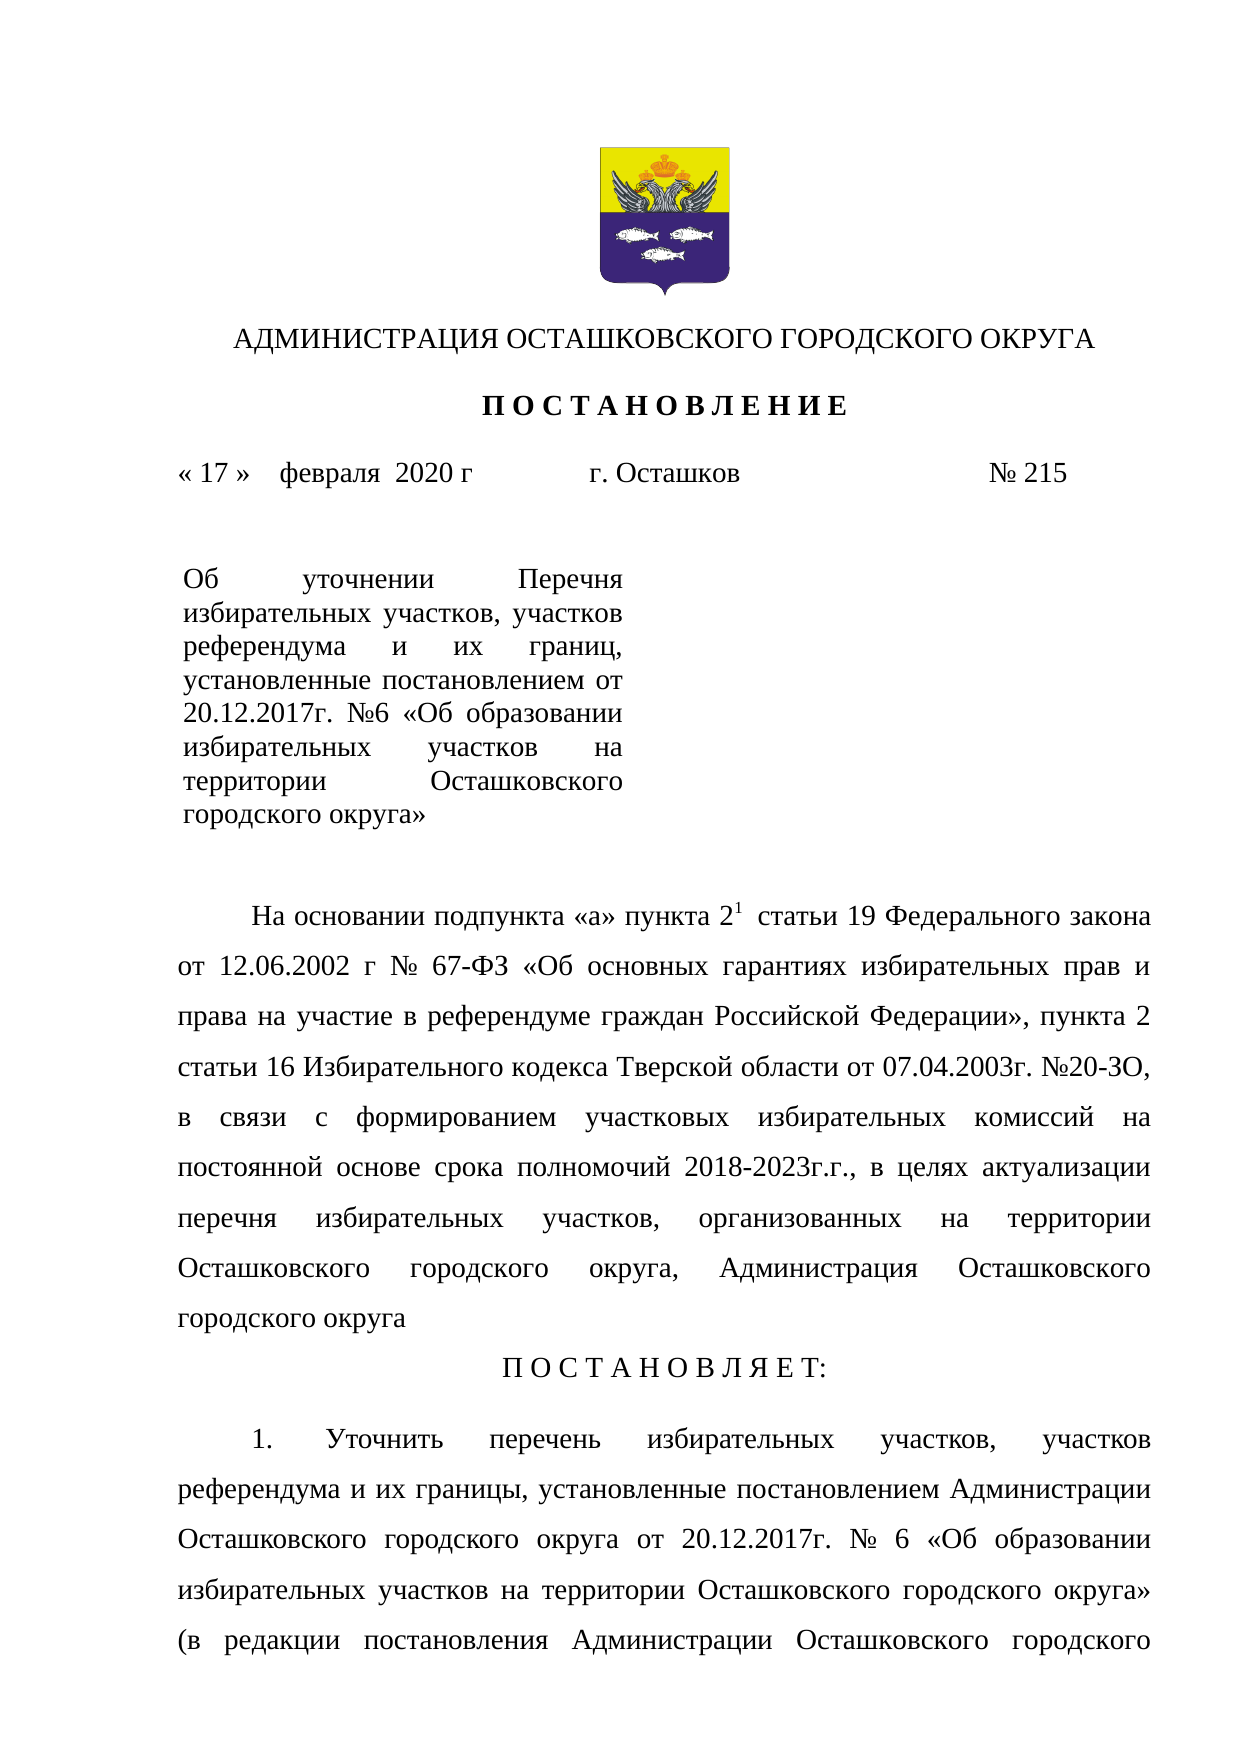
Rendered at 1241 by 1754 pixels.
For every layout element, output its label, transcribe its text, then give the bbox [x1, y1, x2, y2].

text На основании подпункта «а» пункта 21 статьи 19 Федерального закона от 12.06.2002 г № 67-ФЗ «Об основных гарантиях избирательных прав и права на участие в референдуме граждан Российской Федерации», пункта 2 статьи 16 Избирательного кодекса Тверской области от 07.04.2003г. №20-ЗО, в связи с формированием участковых избирательных комиссий на постоянной основе срока полномочий 2018-2023г.г., в целях актуализации перечня избирательных участков, организованных на территории Осташковского городского округа, Администрация Осташковского городского округа [177, 898, 1152, 1334]
text П О С Т А Н О В Л Я Е Т: [177, 1351, 1152, 1384]
text « 17 » февраля 2020 г г. Осташков № 215 [177, 455, 1152, 489]
table_header Об уточнении Перечня избирательных участков, участков референдума и их границ, установленные постановлением от 20.12.2017г. №6 «Об образовании избирательных участков на территории Осташковского городского округа» [177, 556, 629, 869]
text АДМИНИСТРАЦИЯ ОСТАШКОВСКОГО ГОРОДСКОГО ОКРУГА [177, 321, 1152, 354]
text П О С Т А Н О В Л Е Н И Е [177, 388, 1152, 422]
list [177, 1421, 1152, 1656]
